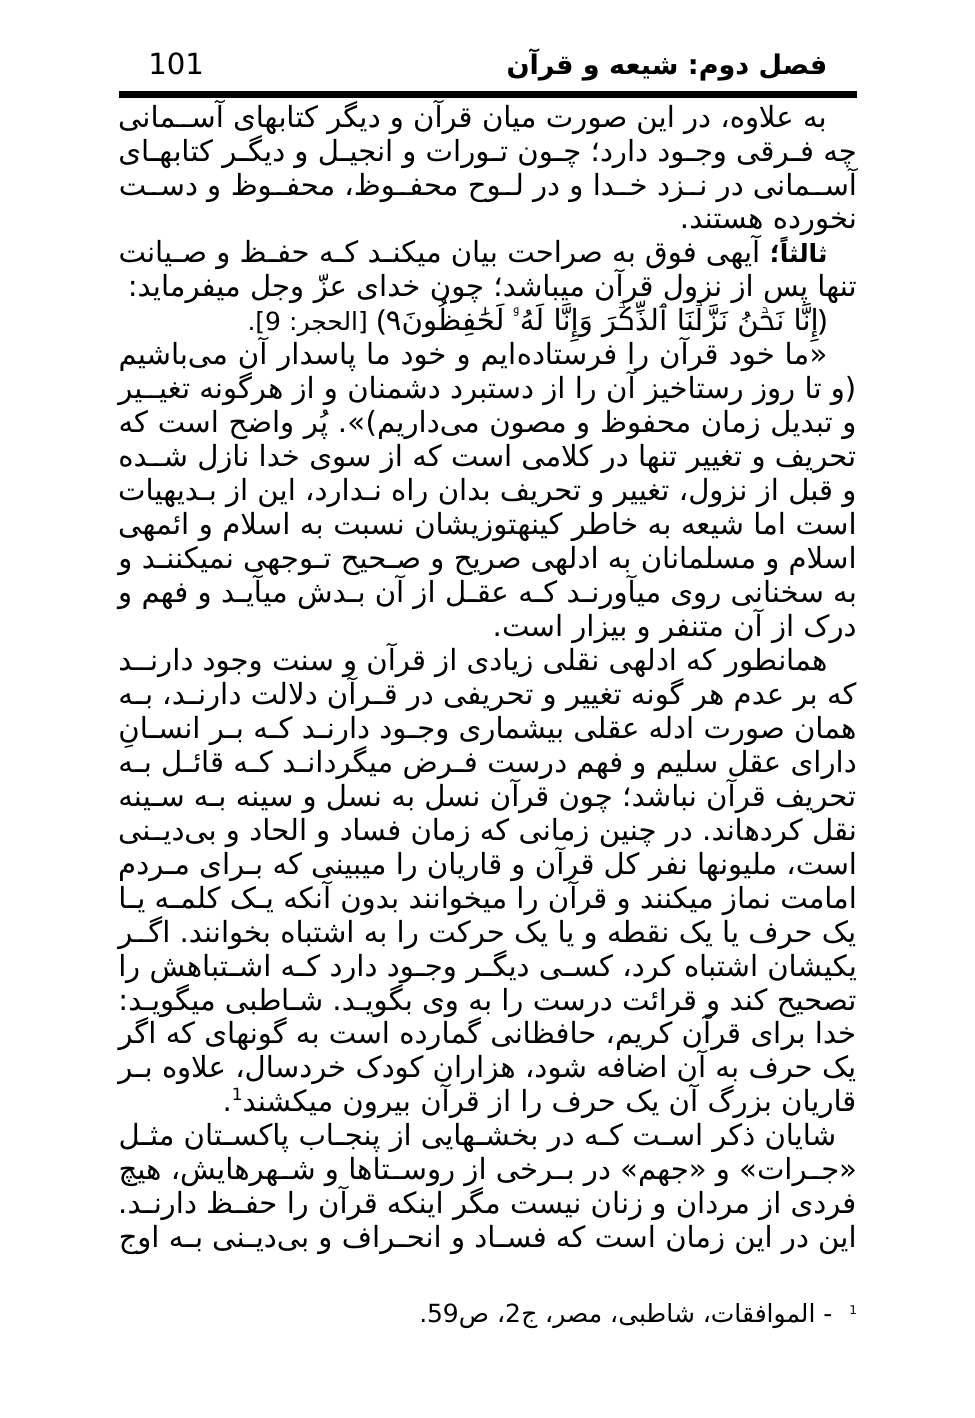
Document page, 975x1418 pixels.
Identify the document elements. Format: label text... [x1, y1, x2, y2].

text ثالثاً؛ آیه‎ی فوق به صراحت بیان می‎کند که حفظ و صیانت تنها پس از نزول قرآن می‎باشد؛ چون خدای عزّ وجل می‎فرماید: [118, 236, 857, 304]
text همان‎طور که ادله‎ی نقلی زیادی از قرآن و سنت وجود دارند که بر عدم هر گونه تغییر و تحریفی در قرآن دلالت دارند، به همان صورت ادله عقلی بیشماری وجود دارند که بر انسانِ دارای عقل سلیم و فهم درست فرض می‎گرداند که قائل به تحریف قرآن نباشد؛ چون قرآن نسل به نسل و سینه به سینه نقل کرده‎اند. در چنین زمانی که زمان فساد و الحاد و بی‌دینی است، ملیون‎ها نفر کل قرآن و قاریان را می‎بینی که برای مردم امامت نماز می‎کنند و قرآن را می‎خوانند بدون آنکه یک کلمه یا یک حرف یا یک نقطه و یا یک حرکت را به اشتباه بخوانند. اگر یکی‎شان اشتباه کرد، کسی دیگر وجود دارد که اشتباهش را تصحیح کند و قرائت درست را به وی بگوید. شاطبی می‎گوید: خدا برای قرآن کریم، حافظانی گمارده است به گونه‎ای که اگر یک حرف به آن اضافه شود، هزاران کودک خردسال، علاوه بر قاریان بزرگ آن یک حرف را از قرآن بیرون می‎کشند. [118, 643, 857, 1119]
text به علاوه، در این صورت میان قرآن و دیگر کتاب‎های آسمانی چه فرقی وجود دارد؛ چون تورات و انجیل و دیگر کتاب‎های آسمانی در نزد خدا و در لوح محفوظ، محفوظ و دست نخورده هستند. [118, 100, 857, 236]
text ﴿إِنَّا نَحۡنُ نَزَّلۡنَا ٱلذِّكۡرَ وَإِنَّا لَهُۥ لَحَٰفِظُونَ٩﴾ [الحجر: 9]. [118, 304, 857, 338]
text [118, 1119, 857, 1254]
text «ما خود قرآن را فرستاده‌ایم و خود ما پاسدار آن می‌باشیم (و تا روز رستاخیز آن را از دستبرد دشمنان و از هرگونه تغییر و تبدیل زمان محفوظ و مصون می‌داریم)». پُر واضح است که تحریف و تغییر تنها در کلامی است که از سوی خدا نازل شده و قبل از نزول، تغییر و تحریف بدان راه ندارد، این از بدیهیات است اما شیعه به خاطر کینه‎توزی‎شان نسبت به اسلام و ائمه‎ی اسلام و مسلمانان به ادله‎ی صریح و صحیح توجهی نمی‎کنند و به سخنانی روی می‎آورند که عقل از آن بدش می‎آید و فهم و درک از آن متنفر و بیزار است. [118, 338, 857, 643]
